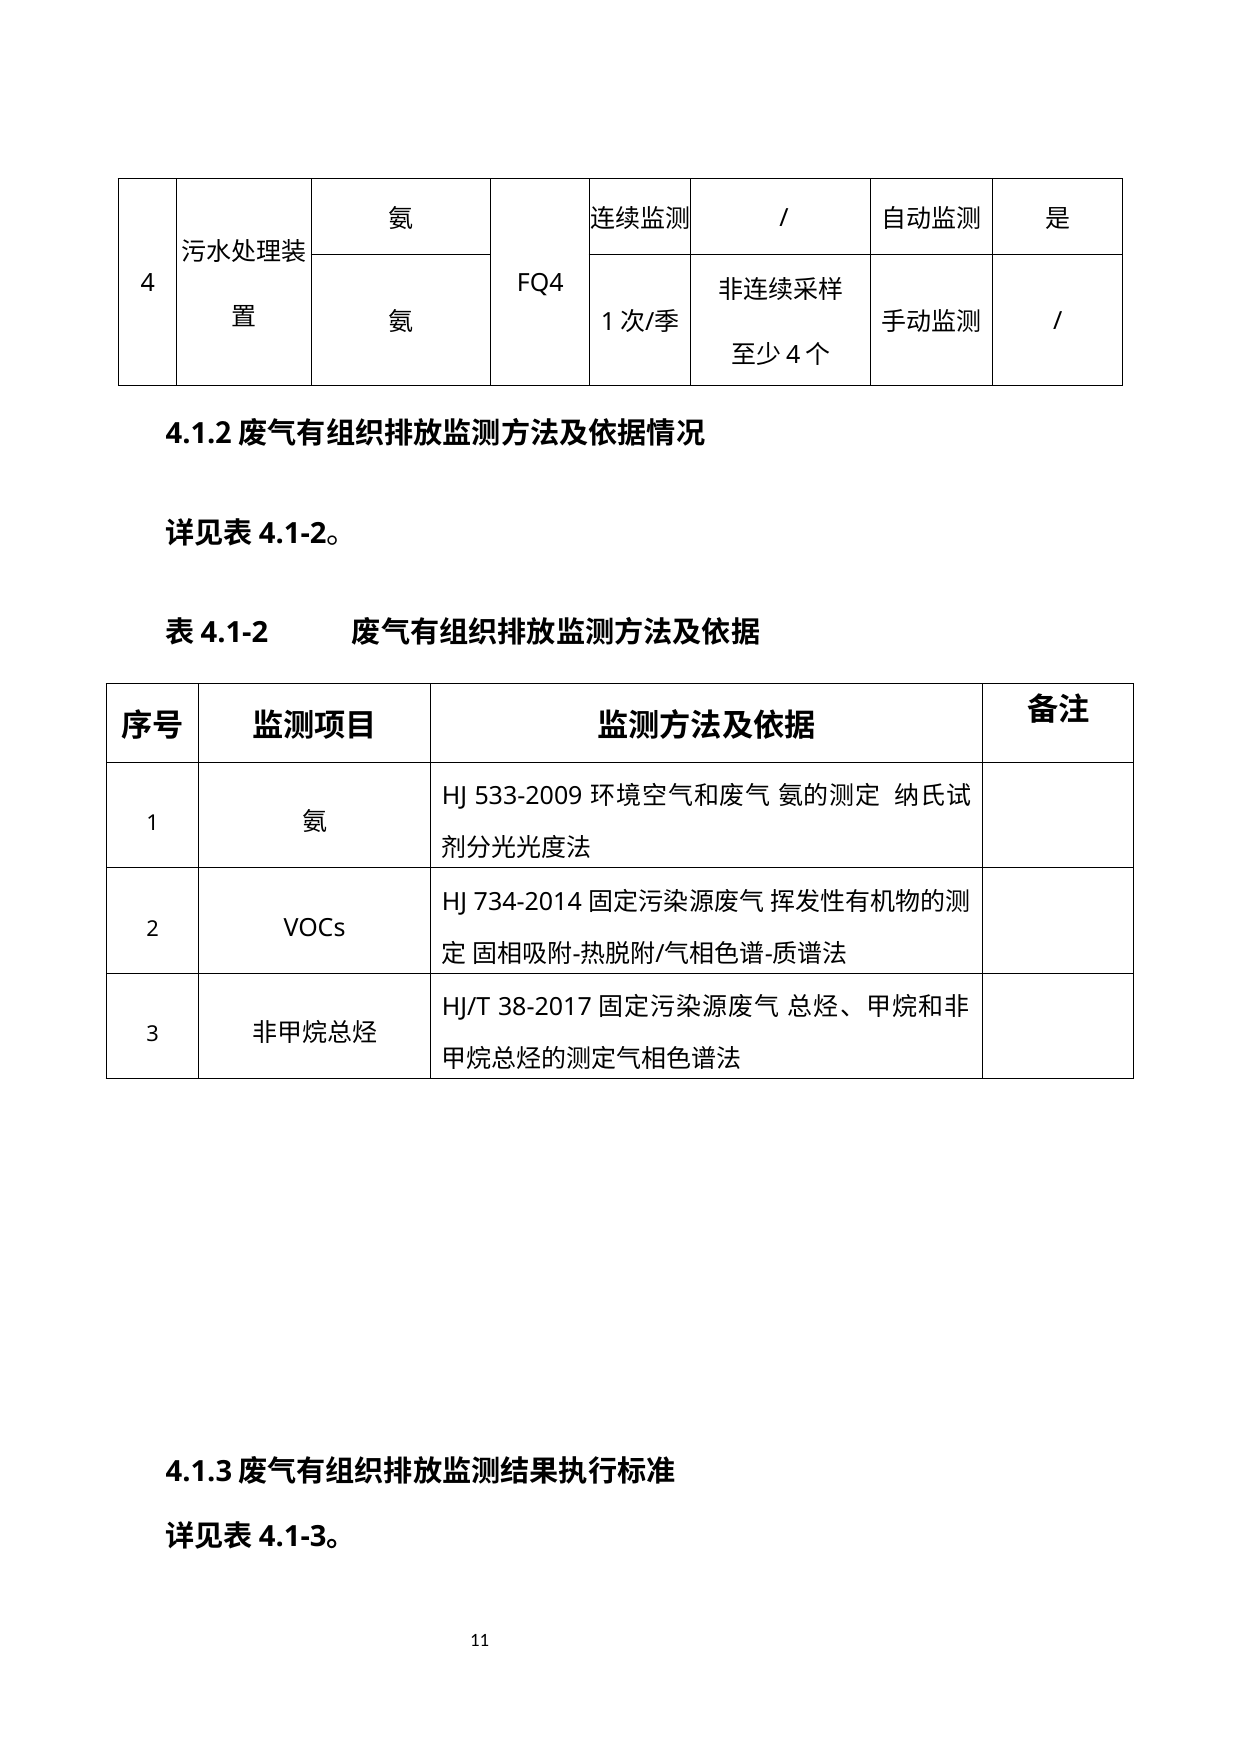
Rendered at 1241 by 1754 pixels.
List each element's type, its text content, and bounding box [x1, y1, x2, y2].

table_cell HJ 533-2009 环境空气和废气 氨的测定 纳氏试剂分光光度法 [431, 763, 982, 867]
table_cell FQ4 [491, 179, 589, 385]
table_cell 是 [993, 179, 1122, 254]
table_cell 手动监测 [871, 255, 992, 385]
text 4.1.2废气有组织排放监测方法及依据情况 [165, 398, 1075, 463]
table_cell 4 [119, 179, 176, 385]
table_cell 非甲烷总烃 [199, 974, 430, 1078]
table_cell 污水处理装置 [177, 179, 311, 385]
table_cell / [691, 179, 870, 254]
table_cell VOCs [199, 868, 430, 972]
table_cell 氨 [312, 255, 490, 385]
table_header 监测项目 [199, 684, 430, 762]
table_cell / [993, 255, 1122, 385]
table_cell [983, 974, 1133, 1078]
table_cell [983, 763, 1133, 867]
table_cell 3 [107, 974, 198, 1078]
text 表4.1-2 废气有组织排放监测方法及依据 [165, 597, 1075, 662]
table_cell 2 [107, 868, 198, 972]
text 详见表4.1-3。 [165, 1501, 1075, 1566]
table_cell 1 [107, 763, 198, 867]
table_header 备注 [983, 684, 1133, 762]
table_cell 连续监测 [590, 179, 690, 254]
table_cell [983, 868, 1133, 972]
text 详见表4.1-2。 [165, 497, 1075, 562]
table_cell HJ/T 38-2017固定污染源废气 总烃、甲烷和非甲烷总烃的测定气相色谱法 [431, 974, 982, 1078]
table_cell 自动监测 [871, 179, 992, 254]
table_header 监测方法及依据 [431, 684, 982, 762]
table_cell HJ 734-2014 固定污染源废气 挥发性有机物的测定 固相吸附-热脱附/气相色谱-质谱法 [431, 868, 982, 972]
table_cell 氨 [199, 763, 430, 867]
table_cell 氨 [312, 179, 490, 254]
table_header 序号 [107, 684, 198, 762]
text 4.1.3废气有组织排放监测结果执行标准 [165, 1436, 1075, 1501]
table_cell 1次/季 [590, 255, 690, 385]
table_cell 非连续采样 至少4个 [691, 255, 870, 385]
